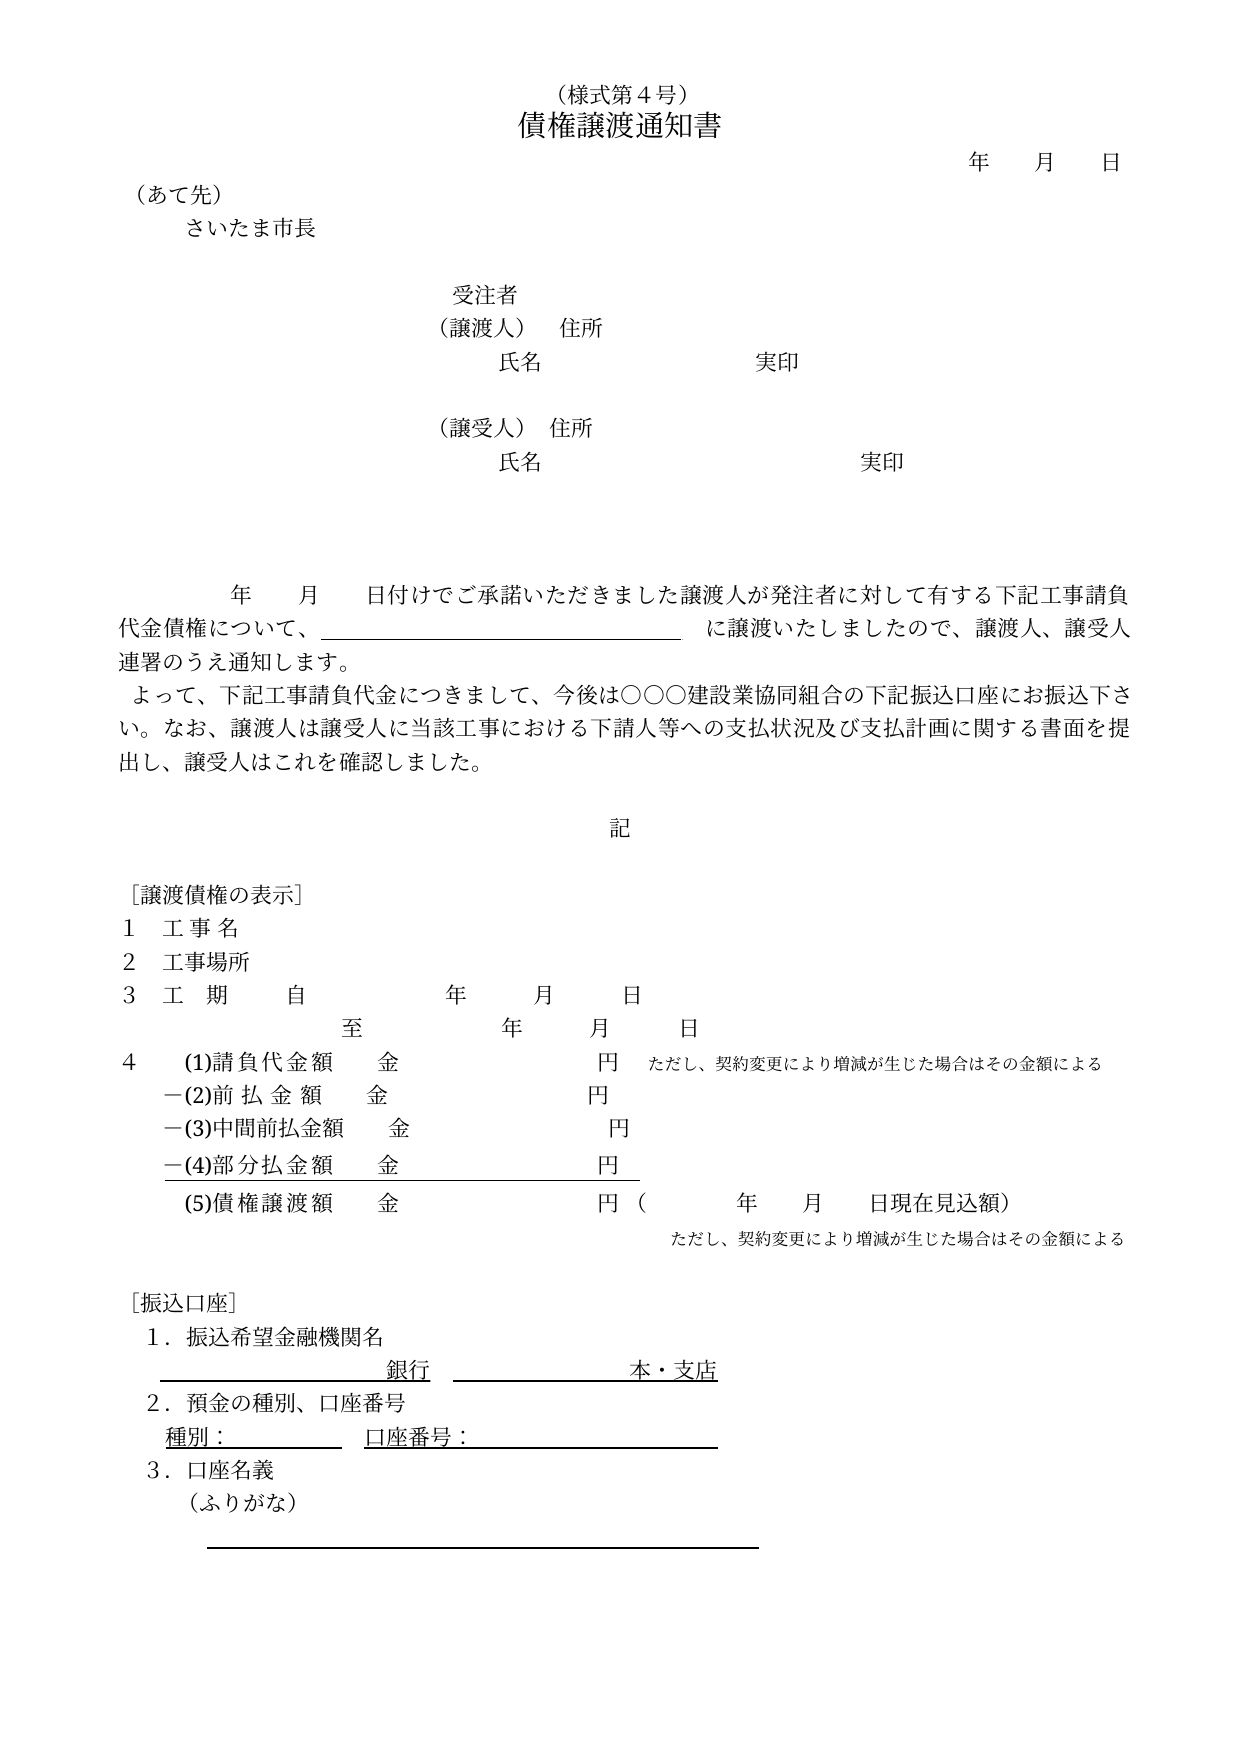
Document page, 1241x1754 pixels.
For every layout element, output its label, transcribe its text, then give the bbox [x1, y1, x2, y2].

text 氏名 実印 [118, 443, 1122, 477]
text さいたま市長 [118, 210, 1122, 243]
text ［振込口座］ [118, 1285, 1122, 1318]
text よって、下記工事請負代金につきまして、今後は○○○建設業協同組合の下記振込口座にお振込下さい。なお、譲渡人は譲受人に当該工事における下請人等への支払状況及び支払計画に関する書面を提出し、譲受人はこれを確認しました。 [118, 677, 1133, 777]
text ３．口座名義 [118, 1452, 1122, 1485]
text １．振込希望金融機関名 [118, 1318, 1122, 1352]
text 記 [118, 810, 1122, 843]
text 至 年 月 日 [118, 1010, 1122, 1043]
text 種別： 口座番号： [118, 1418, 1122, 1452]
text （ふりがな） [118, 1485, 1122, 1518]
text ただし、契約変更により増減が生じた場合はその金額による [118, 1218, 1133, 1252]
text －(3)中間前払金額 金 円 [118, 1110, 1122, 1143]
text (5)債権譲渡額 金 円 （ 年 月 日現在見込額） [118, 1181, 1122, 1218]
text ４ (1)請負代金額 金 円 ただし、契約変更により増減が生じた場合はその金額による [118, 1043, 1133, 1077]
text １ 工事名 [118, 910, 1122, 943]
text （譲受人） 住所 [118, 410, 1122, 443]
text ３ 工期 自 年 月 日 [118, 977, 1122, 1010]
text 年 月 日付けでご承諾いただきました譲渡人が発注者に対して有する下記工事請負代金債権について、 に譲渡いたしましたので、譲渡人、譲受人連署のうえ通知します。 [118, 577, 1133, 677]
text 年 月 日 [118, 143, 1122, 177]
text －(2)前払金額 金 円 [118, 1077, 1122, 1110]
text ２．預金の種別、口座番号 [118, 1385, 1122, 1418]
text （様式第４号） [118, 77, 1122, 110]
text ２ 工事場所 [118, 943, 1122, 977]
text 受注者 [118, 277, 1122, 310]
text （譲渡人） 住所 [118, 310, 1122, 343]
text （あて先） [118, 177, 1122, 210]
text 氏名 実印 [118, 343, 1122, 377]
text ［譲渡債権の表示］ [118, 877, 1122, 910]
text 債権譲渡通知書 [118, 110, 1122, 143]
text 銀行 本・支店 [118, 1352, 1122, 1385]
text －(4)部分払金額 金 円 [118, 1143, 1122, 1181]
